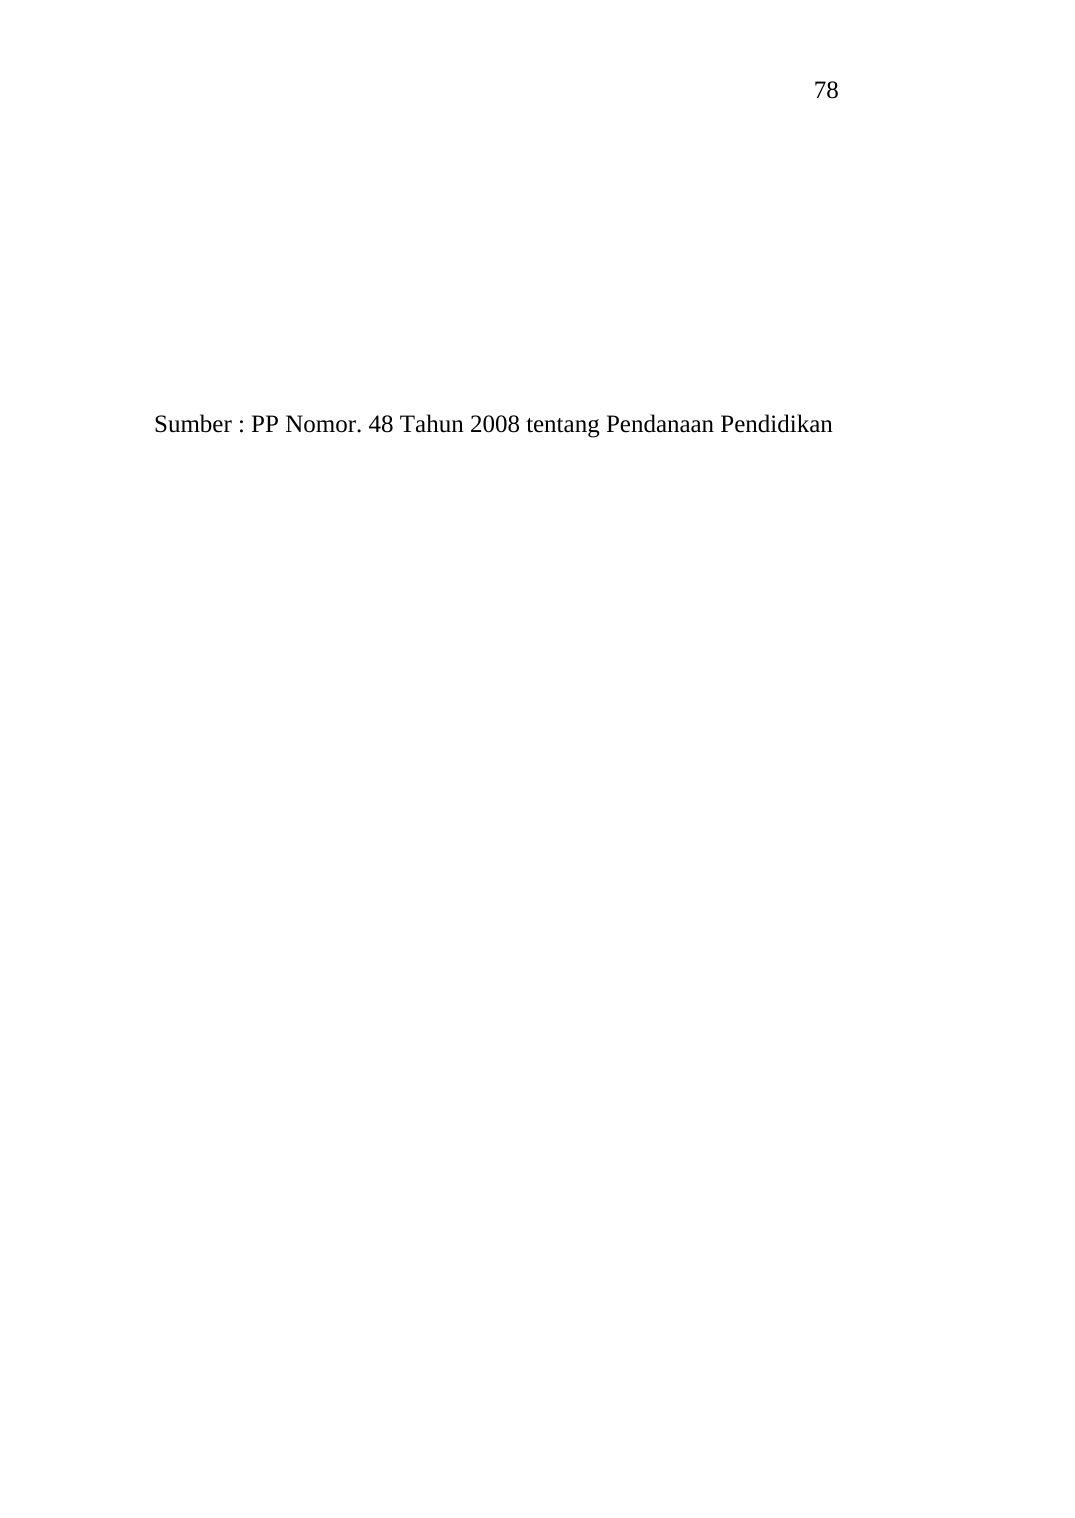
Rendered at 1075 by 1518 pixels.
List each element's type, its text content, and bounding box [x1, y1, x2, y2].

text Sumber : PP Nomor. 48 Tahun 2008 tentang Pendanaan Pendidikan [148, 409, 871, 437]
